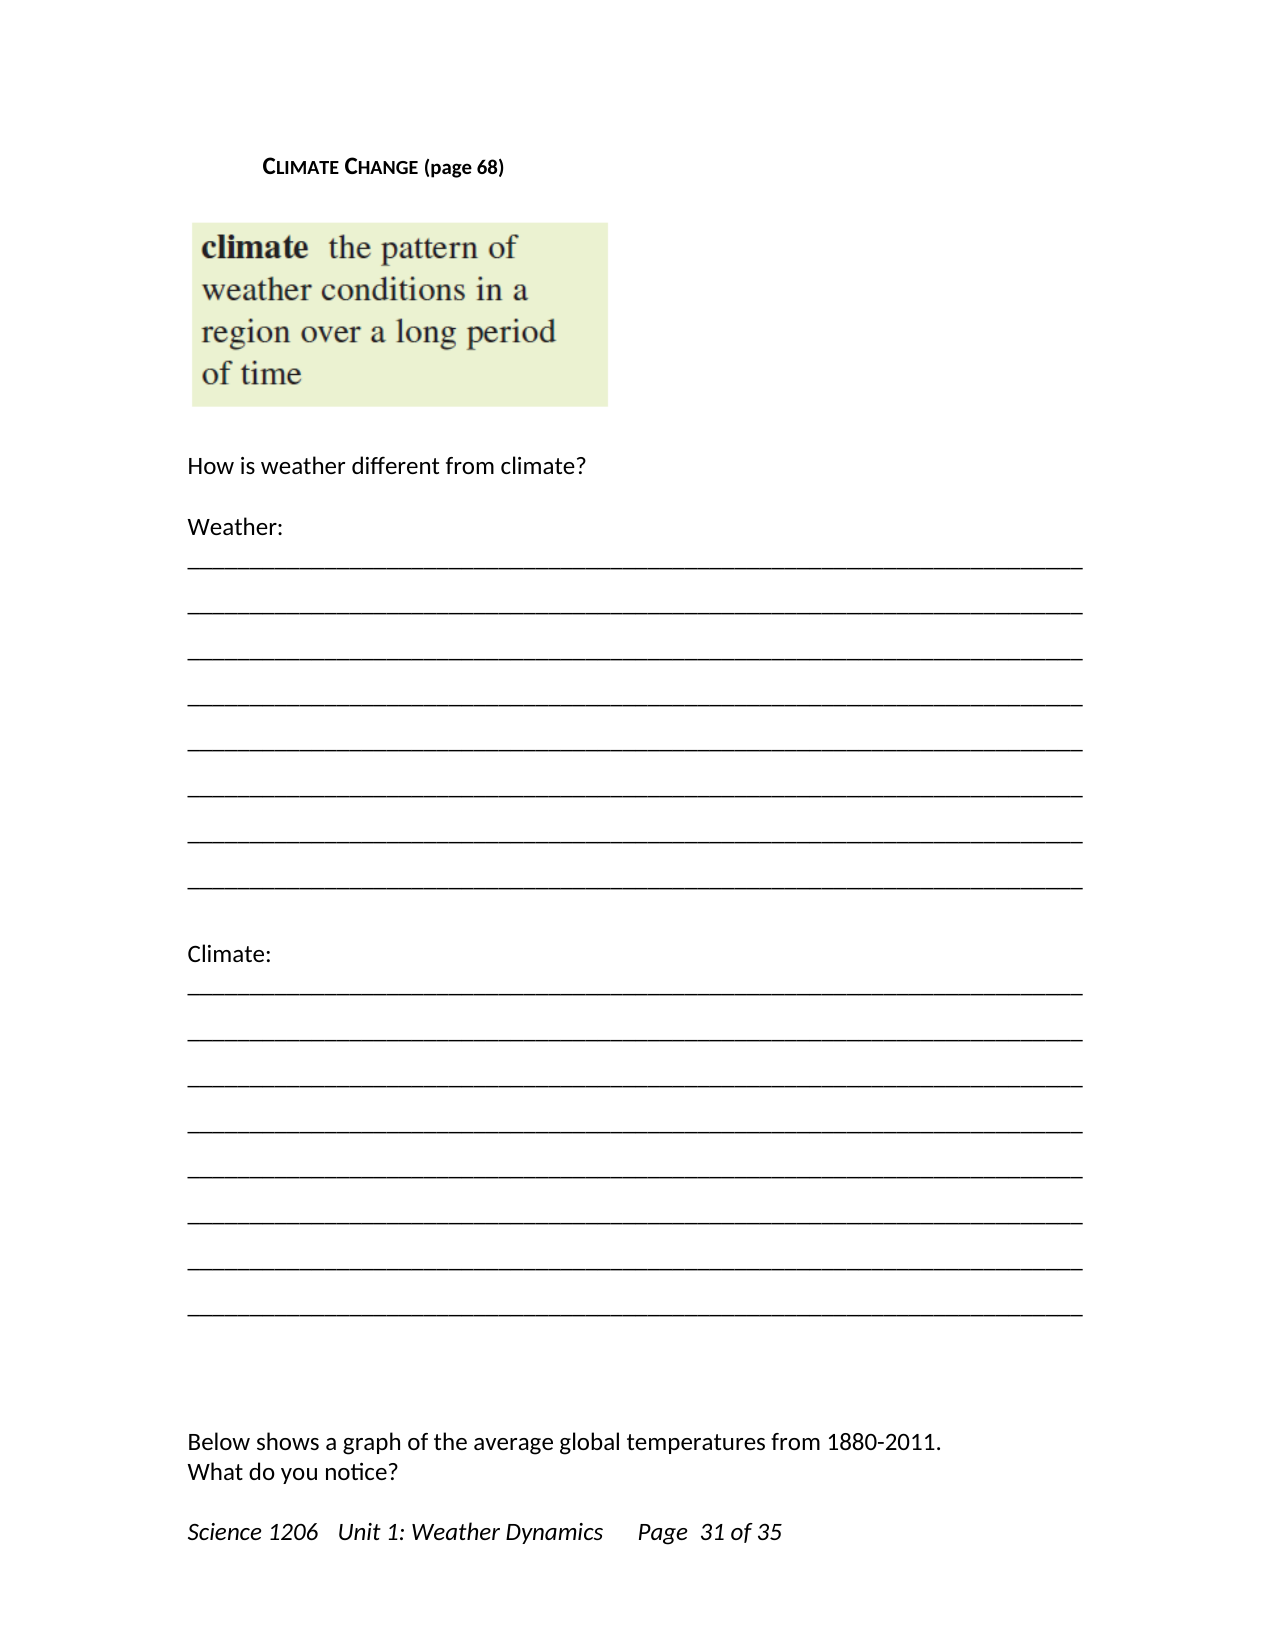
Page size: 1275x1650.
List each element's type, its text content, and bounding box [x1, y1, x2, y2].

picture [187, 215, 616, 420]
text Climate Change (page 68) [187, 150, 1087, 181]
text Below shows a graph of the average global temperatures from 1880-2011. [187, 1426, 1087, 1457]
text ________________________________________________________________________________________________________________________________________________ [187, 633, 1087, 709]
text ________________________________________________________________________________________________________________________________________________ [187, 725, 1087, 801]
text ________________________________________________________________________________________________________________________________________________ [187, 969, 1087, 1045]
text ________________________________________________________________________________________________________________________________________________ [187, 816, 1087, 892]
text ________________________________________________________________________________________________________________________________________________ [187, 1060, 1087, 1136]
text How is weather different from climate? [187, 450, 1087, 481]
text ________________________________________________________________________________________________________________________________________________ [187, 1243, 1087, 1319]
text ________________________________________________________________________________________________________________________________________________ [187, 1152, 1087, 1228]
text Climate: [187, 938, 1087, 969]
text Weather: [187, 511, 1087, 542]
text What do you notice? [187, 1457, 1087, 1487]
text ________________________________________________________________________________________________________________________________________________ [187, 542, 1087, 618]
